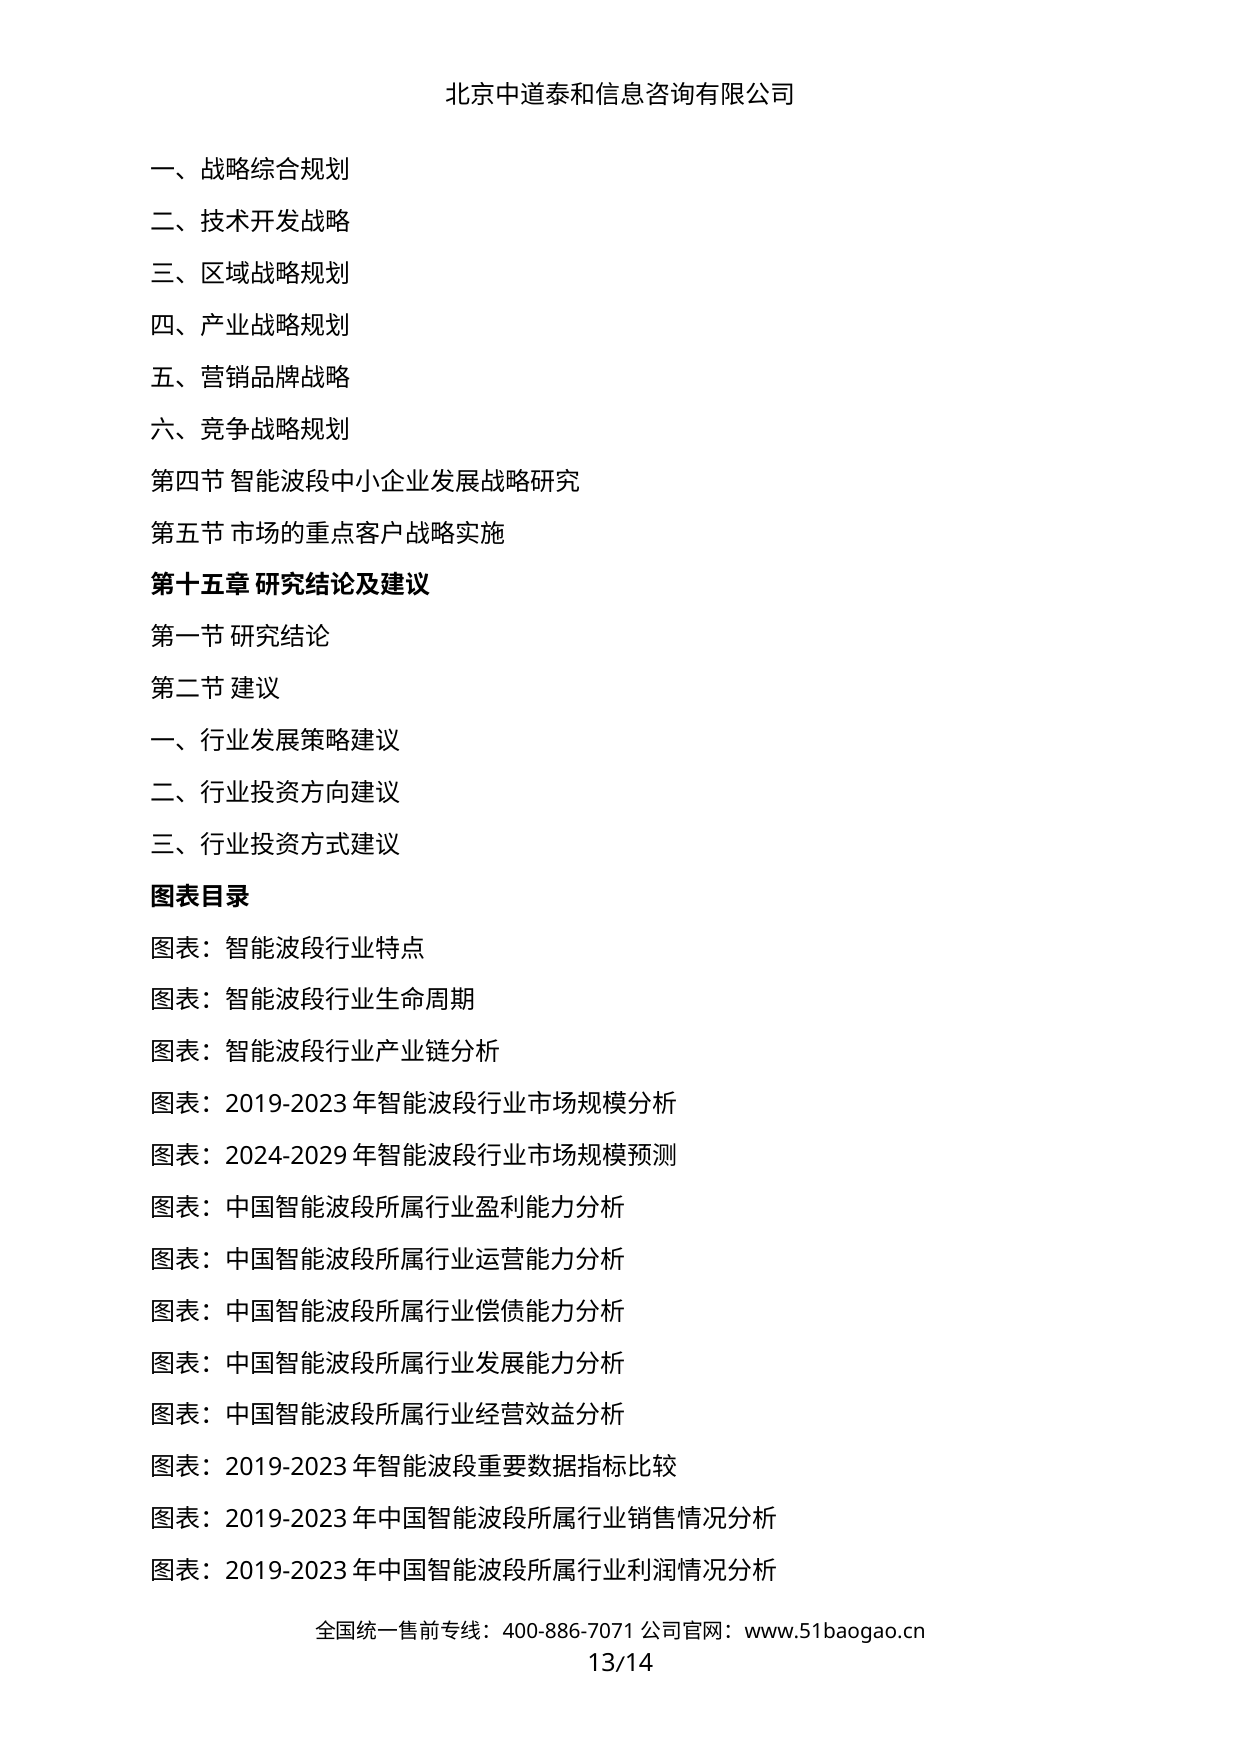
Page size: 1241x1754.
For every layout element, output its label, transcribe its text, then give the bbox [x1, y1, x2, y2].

text 第二节 建议 [150, 669, 1090, 705]
text 图表：中国智能波段所属行业盈利能力分析 [150, 1187, 1090, 1224]
text 三、行业投资方式建议 [150, 824, 1090, 861]
text 图表：2019-2023年中国智能波段所属行业销售情况分析 [150, 1499, 1090, 1535]
text 四、产业战略规划 [150, 306, 1090, 342]
text 五、营销品牌战略 [150, 357, 1090, 394]
text 图表：2019-2023年智能波段行业市场规模分析 [150, 1084, 1090, 1120]
text 图表：中国智能波段所属行业偿债能力分析 [150, 1291, 1090, 1327]
text 一、战略综合规划 [150, 150, 1090, 186]
text 图表：2019-2023年中国智能波段所属行业利润情况分析 [150, 1551, 1090, 1587]
text 第四节 智能波段中小企业发展战略研究 [150, 461, 1090, 497]
text 二、技术开发战略 [150, 202, 1090, 238]
text 图表：智能波段行业生命周期 [150, 980, 1090, 1016]
text 第五节 市场的重点客户战略实施 [150, 513, 1090, 549]
text 图表：中国智能波段所属行业运营能力分析 [150, 1239, 1090, 1276]
text 图表目录 [150, 876, 1090, 912]
text 三、区域战略规划 [150, 254, 1090, 290]
text 图表：智能波段行业产业链分析 [150, 1032, 1090, 1068]
text 图表：智能波段行业特点 [150, 928, 1090, 964]
text 图表：2024-2029年智能波段行业市场规模预测 [150, 1136, 1090, 1172]
text 六、竞争战略规划 [150, 409, 1090, 446]
text 第一节 研究结论 [150, 617, 1090, 653]
text 图表：中国智能波段所属行业发展能力分析 [150, 1343, 1090, 1379]
text 第十五章 研究结论及建议 [150, 565, 1090, 601]
text 二、行业投资方向建议 [150, 772, 1090, 809]
text 一、行业发展策略建议 [150, 721, 1090, 757]
text 图表：中国智能波段所属行业经营效益分析 [150, 1395, 1090, 1431]
text 图表：2019-2023年智能波段重要数据指标比较 [150, 1447, 1090, 1483]
